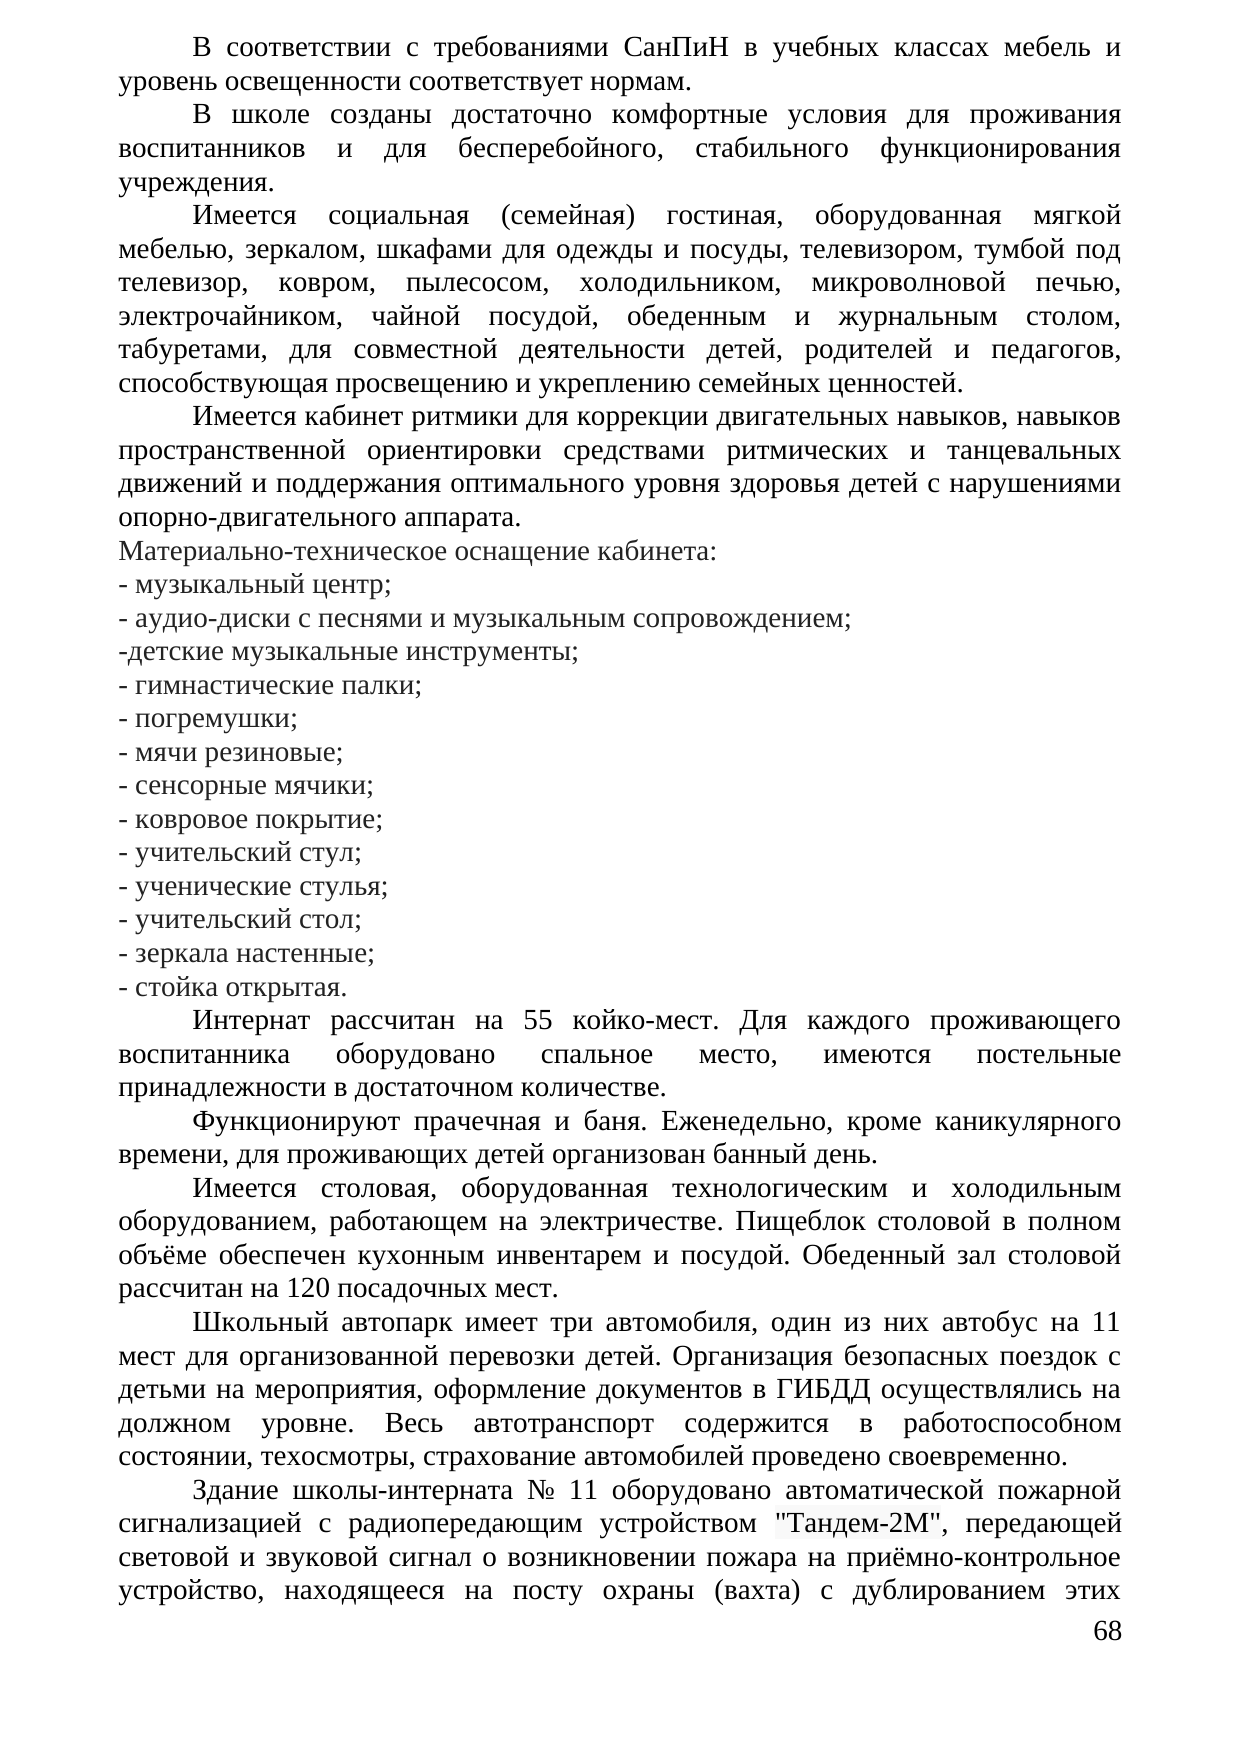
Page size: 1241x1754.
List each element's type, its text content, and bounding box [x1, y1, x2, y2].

text - гимнастические палки; [118, 667, 1122, 700]
text - ковровое покрытие; [118, 801, 1122, 834]
text В школе созданы достаточно комфортные условия для проживания воспитанников и для бесперебойного, стабильного функционирования учреждения. [118, 97, 1122, 197]
text - ученические стулья; [118, 868, 1122, 902]
text - погремушки; [118, 700, 1122, 734]
text Имеется социальная (семейная) гостиная, оборудованная мягкой мебелью, зеркалом, шкафами для одежды и посуды, телевизором, тумбой под телевизор, ковром, пылесосом, холодильником, микроволновой печью, электрочайником, чайной посудой, обеденным и журнальным столом, табуретами, для совместной деятельности детей, родителей и педагогов, способствующая просвещению и укреплению семейных ценностей. [118, 197, 1122, 398]
text В соответствии с требованиями СанПиН в учебных классах мебель и уровень освещенности соответствует нормам. [118, 29, 1122, 97]
text Имеется кабинет ритмики для коррекции двигательных навыков, навыков пространственной ориентировки средствами ритмических и танцевальных движений и поддержания оптимального уровня здоровья детей с нарушениями опорно-двигательного аппарата. [118, 398, 1122, 533]
text Функционируют прачечная и баня. Еженедельно, кроме каникулярного времени, для проживающих детей организован банный день. [118, 1103, 1122, 1170]
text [118, 1472, 1122, 1606]
text - стойка открытая. [118, 969, 1122, 1002]
text -детские музыкальные инструменты; [118, 633, 1122, 667]
text - музыкальный центр; [118, 566, 1122, 600]
text - сенсорные мячики; [118, 767, 1122, 801]
text - учительский стул; [118, 834, 1122, 868]
text - мячи резиновые; [118, 734, 1122, 767]
text Материально-техническое оснащение кабинета: [118, 533, 1122, 566]
text Интернат рассчитан на 55 койко-мест. Для каждого проживающего воспитанника оборудовано спальное место, имеются постельные принадлежности в достаточном количестве. [118, 1002, 1122, 1103]
text - аудио-диски с песнями и музыкальным сопровождением; [118, 600, 1122, 633]
text Имеется столовая, оборудованная технологическим и холодильным оборудованием, работающем на электричестве. Пищеблок столовой в полном объёме обеспечен кухонным инвентарем и посудой. Обеденный зал столовой рассчитан на 120 посадочных мест. [118, 1170, 1122, 1304]
text - учительский стол; [118, 902, 1122, 935]
text - зеркала настенные; [118, 935, 1122, 969]
text Школьный автопарк имеет три автомобиля, один из них автобус на 11 мест для организованной перевозки детей. Организация безопасных поездок с детьми на мероприятия, оформление документов в ГИБДД осуществлялись на должном уровне. Весь автотранспорт содержится в работоспособном состоянии, техосмотры, страхование автомобилей проведено своевременно. [118, 1304, 1122, 1472]
